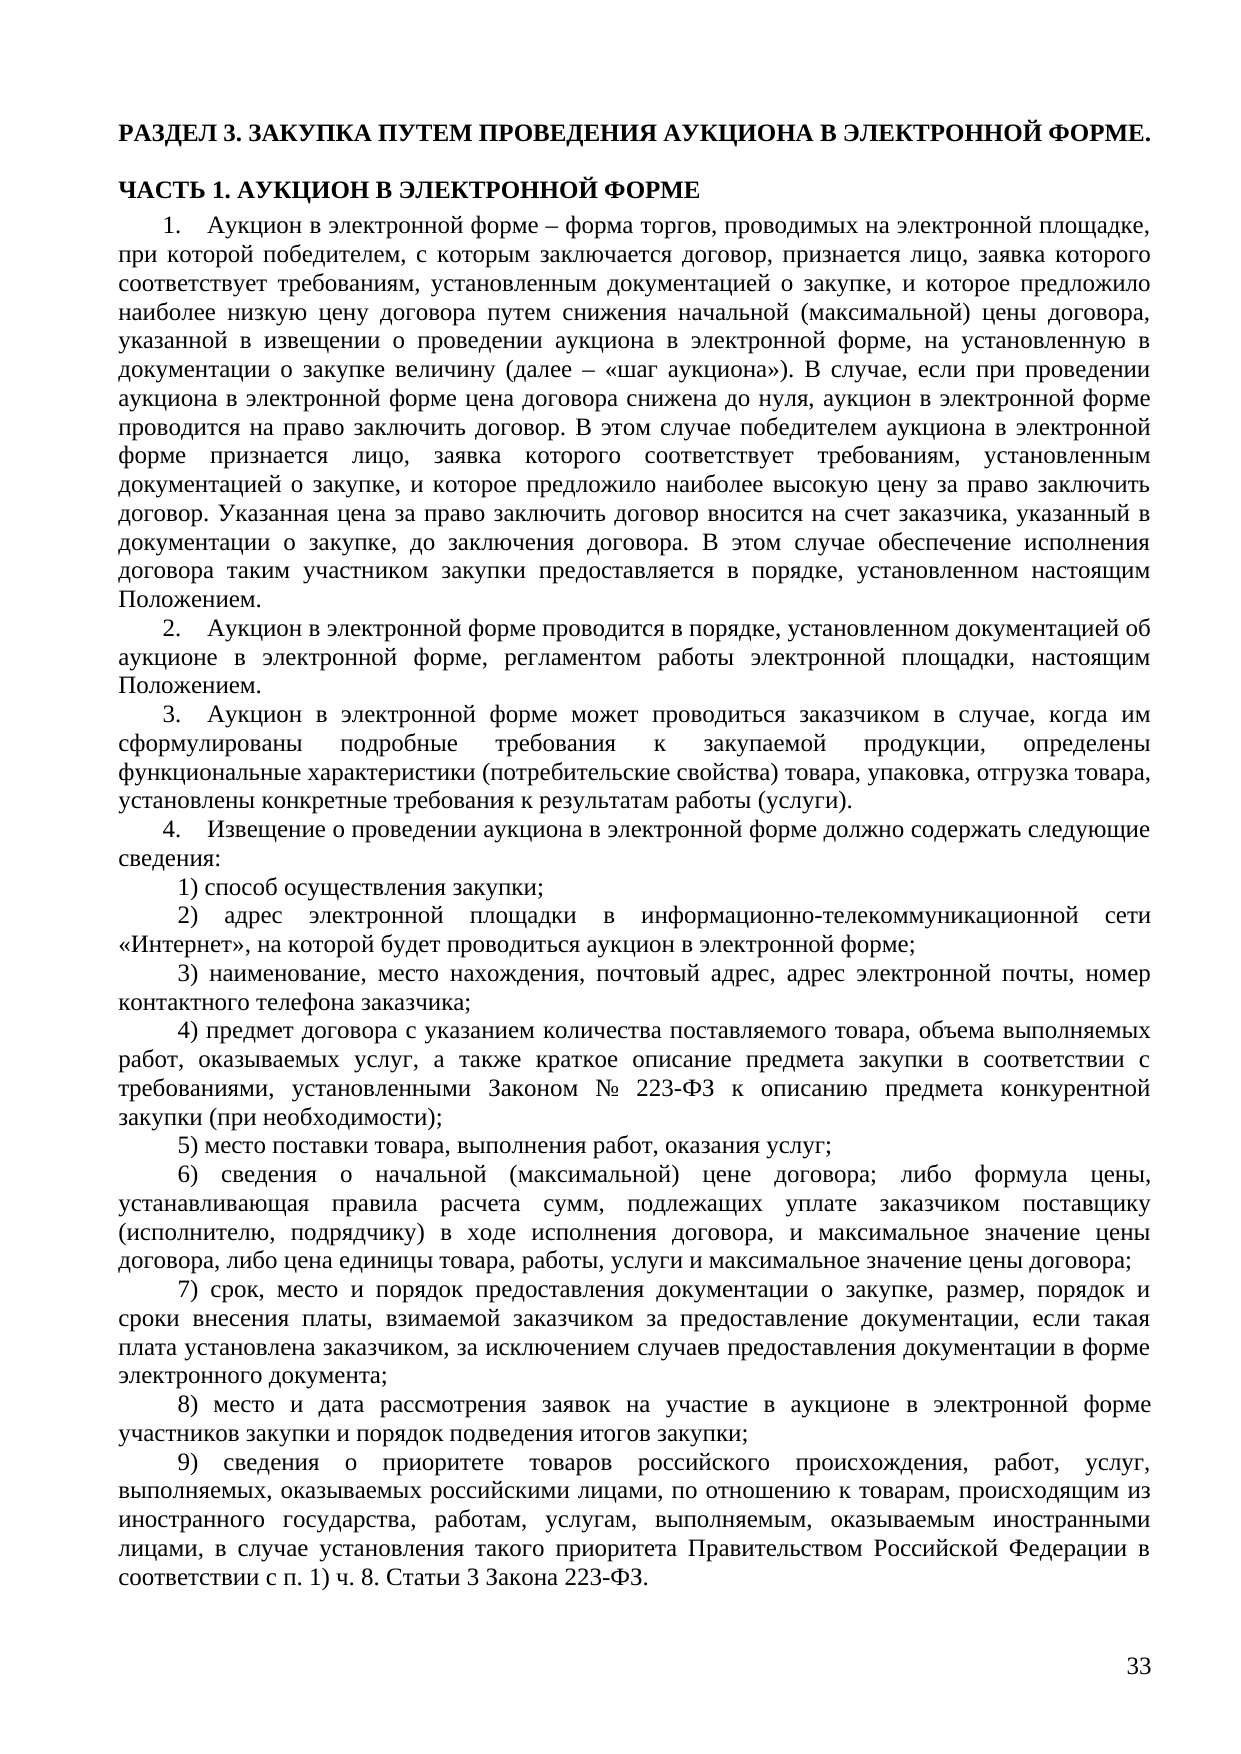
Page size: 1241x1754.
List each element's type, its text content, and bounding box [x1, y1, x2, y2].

text 8) место и дата рассмотрения заявок на участие в аукционе в электронной форме участников закупки и порядок подведения итогов закупки; [118, 1389, 1152, 1447]
title РАЗДЕЛ 3. ЗАКУПКА ПУТЕМ ПРОВЕДЕНИЯ АУКЦИОНА В ЭЛЕКТРОННОЙ ФОРМЕ. [118, 118, 1152, 147]
list Аукцион в электронной форме – форма торгов, проводимых на электронной площадке, при которой победителем, с которым заключается договор, признается лицо, заявка которого соответствует требованиям, установленным документацией о закупке, и которое предложило наиболее низкую цену договора путем снижения начальной (максимальной) цены договора, указанной в извещении о проведении аукциона в электронной форме, на установленную в документации о закупке величину (далее – «шаг аукциона»). В случае, если при проведении аукциона в электронной форме цена договора снижена до нуля, аукцион в электронной форме проводится на право заключить договор. В этом случае победителем аукциона в электронной форме признается лицо, заявка которого соответствует требованиям, установленным документацией о закупке, и которое предложило наиболее высокую цену за право заключить договор. Указанная цена за право заключить договор вносится на счет заказчика, указанный в документации о закупке, до заключения договора. В этом случае обеспечение исполнения договора таким участником закупки предоставляется в порядке, установленном настоящим Положением. [118, 211, 1152, 613]
text 5) место поставки товара, выполнения работ, оказания услуг; [118, 1131, 1152, 1159]
text 3) наименование, место нахождения, почтовый адрес, адрес электронной почты, номер контактного телефона заказчика; [118, 958, 1152, 1016]
text 9) сведения о приоритете товаров российского происхождения, работ, услуг, выполняемых, оказываемых российскими лицами, по отношению к товарам, происходящим из иностранного государства, работам, услугам, выполняемым, оказываемым иностранными лицами, в случае установления такого приоритета Правительством Российской Федерации в соответствии с п. 1) ч. 8. Статьи 3 Закона 223-ФЗ. [118, 1447, 1152, 1591]
text 4) предмет договора с указанием количества поставляемого товара, объема выполняемых работ, оказываемых услуг, а также краткое описание предмета закупки в соответствии с требованиями, установленными Законом № 223-ФЗ к описанию предмета конкурентной закупки (при необходимости); [118, 1016, 1152, 1131]
text 7) срок, место и порядок предоставления документации о закупке, размер, порядок и сроки внесения платы, взимаемой заказчиком за предоставление документации, если такая плата установлена заказчиком, за исключением случаев предоставления документации в форме электронного документа; [118, 1274, 1152, 1389]
text 6) сведения о начальной (максимальной) цене договора; либо формула цены, устанавливающая правила расчета сумм, подлежащих уплате заказчиком поставщику (исполнителю, подрядчику) в ходе исполнения договора, и максимальное значение цены договора, либо цена единицы товара, работы, услуги и максимальное значение цены договора; [118, 1159, 1152, 1274]
list Извещение о проведении аукциона в электронной форме должно содержать следующие сведения: [118, 814, 1152, 872]
text ЧАСТЬ 1. АУКЦИОН В ЭЛЕКТРОННОЙ ФОРМЕ [118, 176, 1152, 204]
text 2) адрес электронной площадки в информационно-телекоммуникационной сети «Интернет», на которой будет проводиться аукцион в электронной форме; [118, 901, 1152, 958]
list Аукцион в электронной форме может проводиться заказчиком в случае, когда им сформулированы подробные требования к закупаемой продукции, определены функциональные характеристики (потребительские свойства) товара, упаковка, отгрузка товара, установлены конкретные требования к результатам работы (услуги). [118, 699, 1152, 814]
list Аукцион в электронной форме проводится в порядке, установленном документацией об аукционе в электронной форме, регламентом работы электронной площадки, настоящим Положением. [118, 613, 1152, 699]
text 1) способ осуществления закупки; [118, 872, 1152, 901]
